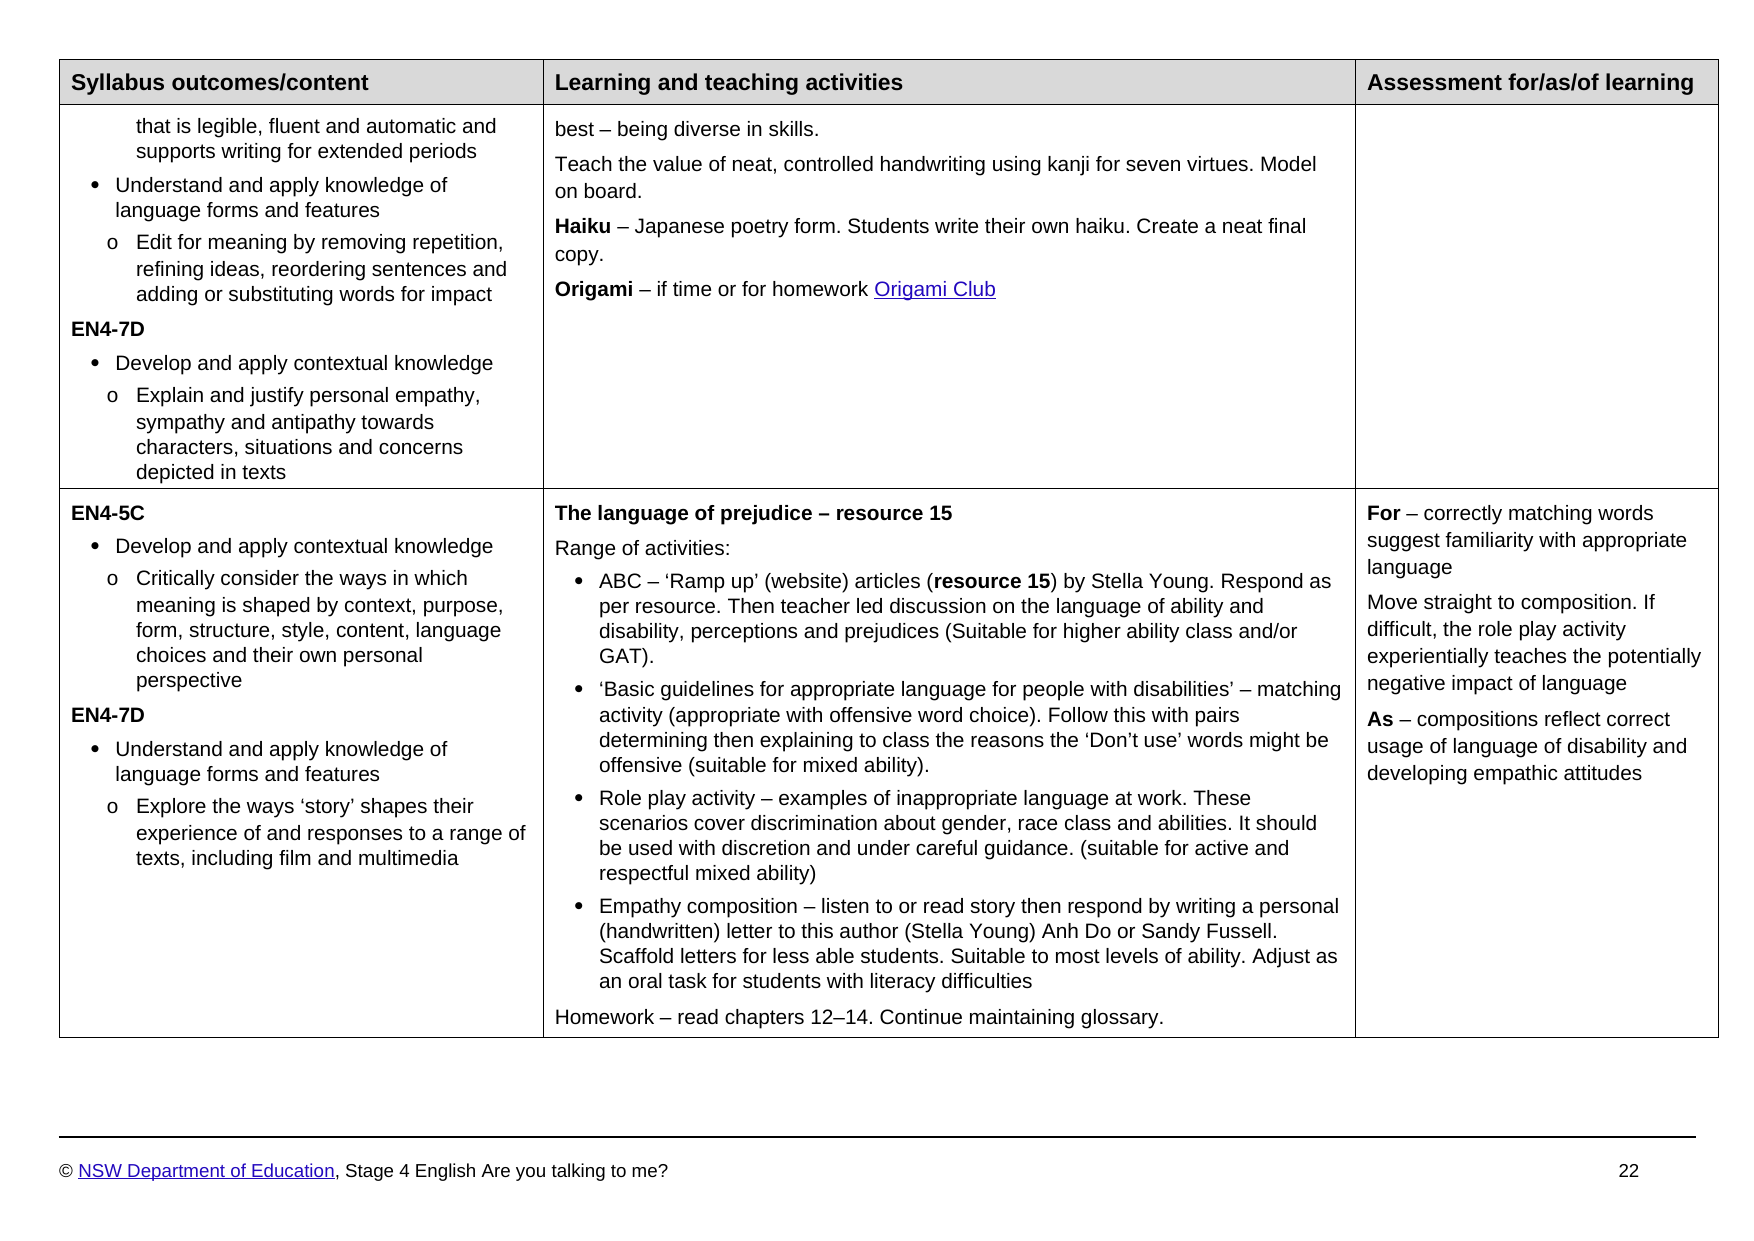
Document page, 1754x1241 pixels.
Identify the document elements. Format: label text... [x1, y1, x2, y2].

table_header Assessment for/as/of learning [1356, 60, 1718, 104]
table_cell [60, 105, 543, 488]
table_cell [1356, 105, 1718, 488]
table_cell For – correctly matching words suggest familiarity with appropriate language Move straight to composition. If difficult, the role play activity experientially teaches the potentially negative impact of language As – compositions reflect correct usage of language of disability and developing empathic attitudes [1356, 489, 1718, 1037]
table_header Syllabus outcomes/content [60, 60, 543, 104]
table_cell EN4-5C Develop and apply contextual knowledge Critically consider the ways in which meaning is shaped by context, purpose, form, structure, style, content, language choices and their own personal perspective EN4-7D Understand and apply knowledge of language forms and features Explore the ways ‘story’ shapes their experience of and responses to a range of texts, including film and multimedia [60, 489, 543, 1037]
table_cell The language of prejudice – resource 15 Range of activities: ABC – ‘Ramp up’ (website) articles (resource 15) by Stella Young. Respond as per resource. Then teacher led discussion on the language of ability and disability, perceptions and prejudices (Suitable for higher ability class and/or GAT). ‘Basic guidelines for appropriate language for people with disabilities’ – matching activity (appropriate with offensive word choice). Follow this with pairs determining then explaining to class the reasons the ‘Don’t use’ words might be offensive (suitable for mixed ability). Role play activity – examples of inappropriate language at work. These scenarios cover discrimination about gender, race class and abilities. It should be used with discretion and under careful guidance. (suitable for active and respectful mixed ability) Empathy composition – listen to or read story then respond by writing a personal (handwritten) letter to this author (Stella Young) Anh Do or Sandy Fussell. Scaffold letters for less able students. Suitable to most levels of ability. Adjust as an oral task for students with literacy difficulties Homework – read chapters 12–14. Continue maintaining glossary. [544, 489, 1355, 1037]
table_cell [544, 105, 1355, 488]
table_header Learning and teaching activities [544, 60, 1355, 104]
